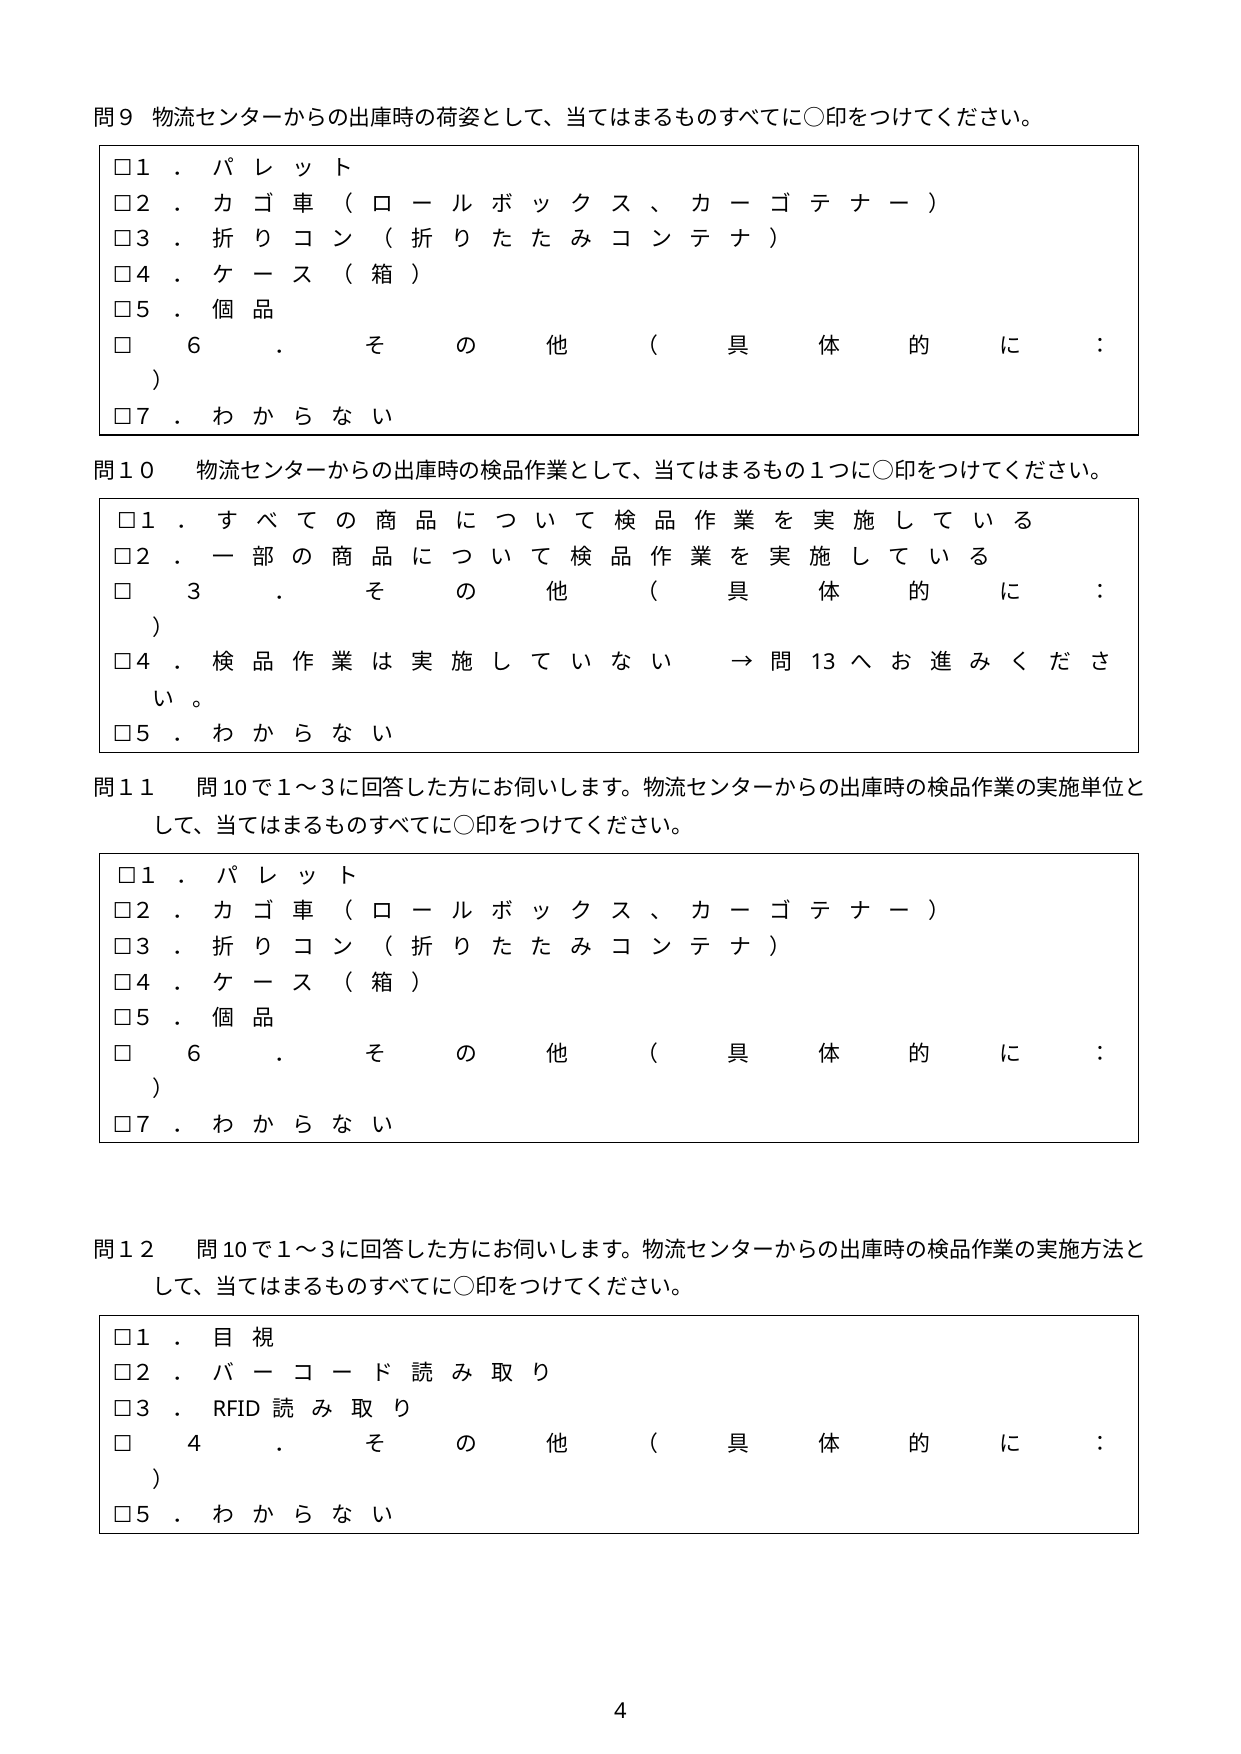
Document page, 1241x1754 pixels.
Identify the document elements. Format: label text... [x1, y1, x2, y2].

subtitle 問１０で１～３に回答した方にお伺いします。物流センターからの出庫時の検品作業の実施方法として、当てはまるものすべてに○印をつけてください。 [93, 1227, 1147, 1302]
text ４．ケース（箱） [100, 959, 1138, 995]
text ３．その他（具体的に： ） [100, 569, 1138, 640]
text １．目視 [100, 1316, 1138, 1350]
text １．パレット [100, 146, 1138, 181]
text ６．その他（具体的に： ） [100, 1031, 1138, 1102]
text ２．一部の商品について検品作業を実施している [100, 534, 1138, 569]
text ３．折りコン（折りたたみコンテナ） [100, 924, 1138, 959]
text ５．わからない [100, 711, 1138, 752]
subtitle 物流センターからの出庫時の検品作業として、当てはまるもの１つに○印をつけてください。 [93, 448, 1147, 486]
text ４．検品作業は実施していない →問１３へお進みください。 [100, 640, 1138, 711]
text ３．折りコン（折りたたみコンテナ） [100, 216, 1138, 252]
text ５．わからない [100, 1492, 1138, 1533]
text ４．その他（具体的に： ） [100, 1421, 1138, 1492]
text ７．わからない [100, 1102, 1138, 1142]
text ２．カゴ車（ロールボックス、カーゴテナー） [100, 181, 1138, 216]
text ２．バーコード読み取り [100, 1350, 1138, 1386]
text ２．カゴ車（ロールボックス、カーゴテナー） [100, 888, 1138, 924]
subtitle 問１０で１～３に回答した方にお伺いします。物流センターからの出庫時の検品作業の実施単位として、当てはまるものすべてに○印をつけてください。 [93, 766, 1147, 841]
text ３．RFID読み取り [100, 1386, 1138, 1421]
text ７．わからない [100, 394, 1138, 434]
text ５．個品 [100, 287, 1138, 323]
text １．パレット [100, 854, 1138, 888]
subtitle 物流センターからの出庫時の荷姿として、当てはまるものすべてに○印をつけてください。 [93, 95, 1147, 133]
text ５．個品 [100, 995, 1138, 1031]
text ６．その他（具体的に： ） [100, 323, 1138, 394]
text ４．ケース（箱） [100, 252, 1138, 287]
text １．すべての商品について検品作業を実施している [100, 499, 1138, 534]
